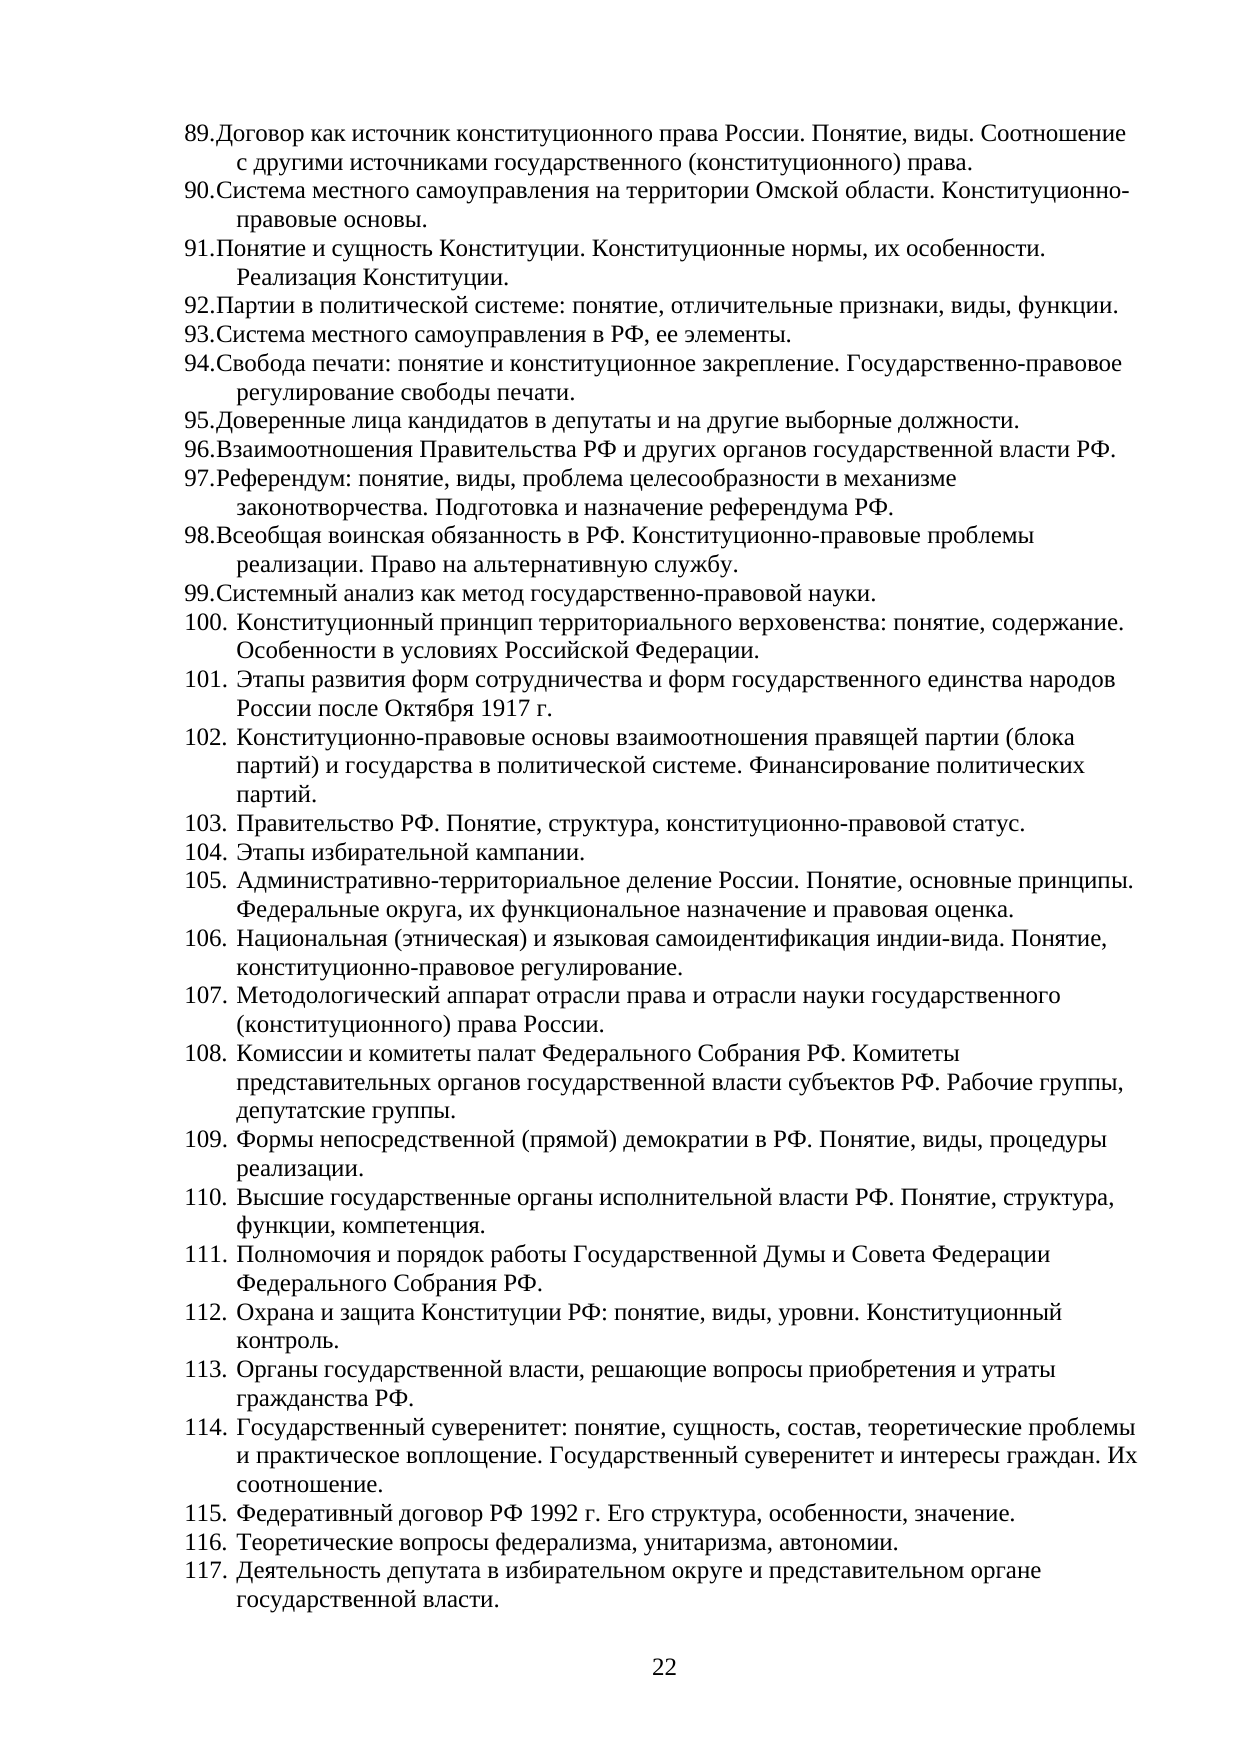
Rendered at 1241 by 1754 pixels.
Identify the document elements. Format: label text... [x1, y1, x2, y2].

list Комиссии и комитеты палат Федерального Собрания РФ. Комитеты представительных органов государственной власти субъектов РФ. Рабочие группы, депутатские группы. [184, 1038, 1143, 1124]
list Полномочия и порядок работы Государственной Думы и Совета Федерации Федерального Собрания РФ. [184, 1239, 1143, 1297]
list Партии в политической системе: понятие, отличительные признаки, виды, функции. [184, 291, 1143, 319]
list Референдум: понятие, виды, проблема целесообразности в механизме законотворчества. Подготовка и назначение референдума РФ. [184, 463, 1143, 521]
list Этапы избирательной кампании. [184, 837, 1143, 866]
list Взаимоотношения Правительства РФ и других органов государственной власти РФ. [184, 434, 1143, 463]
list Национальная (этническая) и языковая самоидентификация индии-вида. Понятие, конституционно-правовое регулирование. [184, 923, 1143, 981]
list Федеративный договор РФ . Его структура, особенности, значение. [184, 1498, 1143, 1527]
list Понятие и сущность Конституции. Конституционные нормы, их особенности. Реализация Конституции. [184, 233, 1143, 291]
list Система местного самоуправления в РФ, ее элементы. [184, 319, 1143, 348]
list Государственный суверенитет: понятие, сущность, состав, теоретические проблемы и практическое воплощение. Государственный суверенитет и интересы граждан. Их соотношение. [184, 1412, 1143, 1498]
list Всеобщая воинская обязанность в РФ. Конституционно-правовые проблемы реализации. Право на альтернативную службу. [184, 521, 1143, 578]
list Охрана и защита Конституции РФ: понятие, виды, уровни. Конституционный контроль. [184, 1297, 1143, 1354]
list Этапы развития форм сотрудничества и форм государственного единства народов России после Октября . [184, 664, 1143, 722]
list Методологический аппарат отрасли права и отрасли науки государственного (конституционного) права России. [184, 981, 1143, 1038]
list Правительство РФ. Понятие, структура, конституционно-правовой статус. [184, 808, 1143, 837]
list Органы государственной власти, решающие вопросы приобретения и утраты гражданства РФ. [184, 1354, 1143, 1412]
list Теоретические вопросы федерализма, унитаризма, автономии. [184, 1527, 1143, 1556]
list Деятельность депутата в избирательном округе и представительном органе государственной власти. [184, 1556, 1143, 1613]
list Договор как источник конституционного права России. Понятие, виды. Соотношение с другими источниками государственного (конституционного) права. [184, 118, 1143, 176]
list Конституционно-правовые основы взаимоотношения правящей партии (блока партий) и государства в политической системе. Финансирование политических партий. [184, 722, 1143, 808]
list Высшие государственные органы исполнительной власти РФ. Понятие, структура, функции, компетенция. [184, 1182, 1143, 1239]
list Доверенные лица кандидатов в депутаты и на другие выборные должности. [184, 406, 1143, 434]
list Система местного самоуправления на территории Омской области. Конституционно-правовые основы. [184, 176, 1143, 233]
list Административно-территориальное деление России. Понятие, основные принципы. Федеральные округа, их функциональное назначение и правовая оценка. [184, 866, 1143, 923]
list Системный анализ как метод государственно-правовой науки. [184, 578, 1143, 607]
list Конституционный принцип территориального верховенства: понятие, содержание. Особенности в условиях Российской Федерации. [184, 607, 1143, 664]
list Формы непосредственной (прямой) демократии в РФ. Понятие, виды, процедуры реализации. [184, 1124, 1143, 1182]
list Свобода печати: понятие и конституционное закрепление. Государственно-правовое регулирование свободы печати. [184, 348, 1143, 406]
